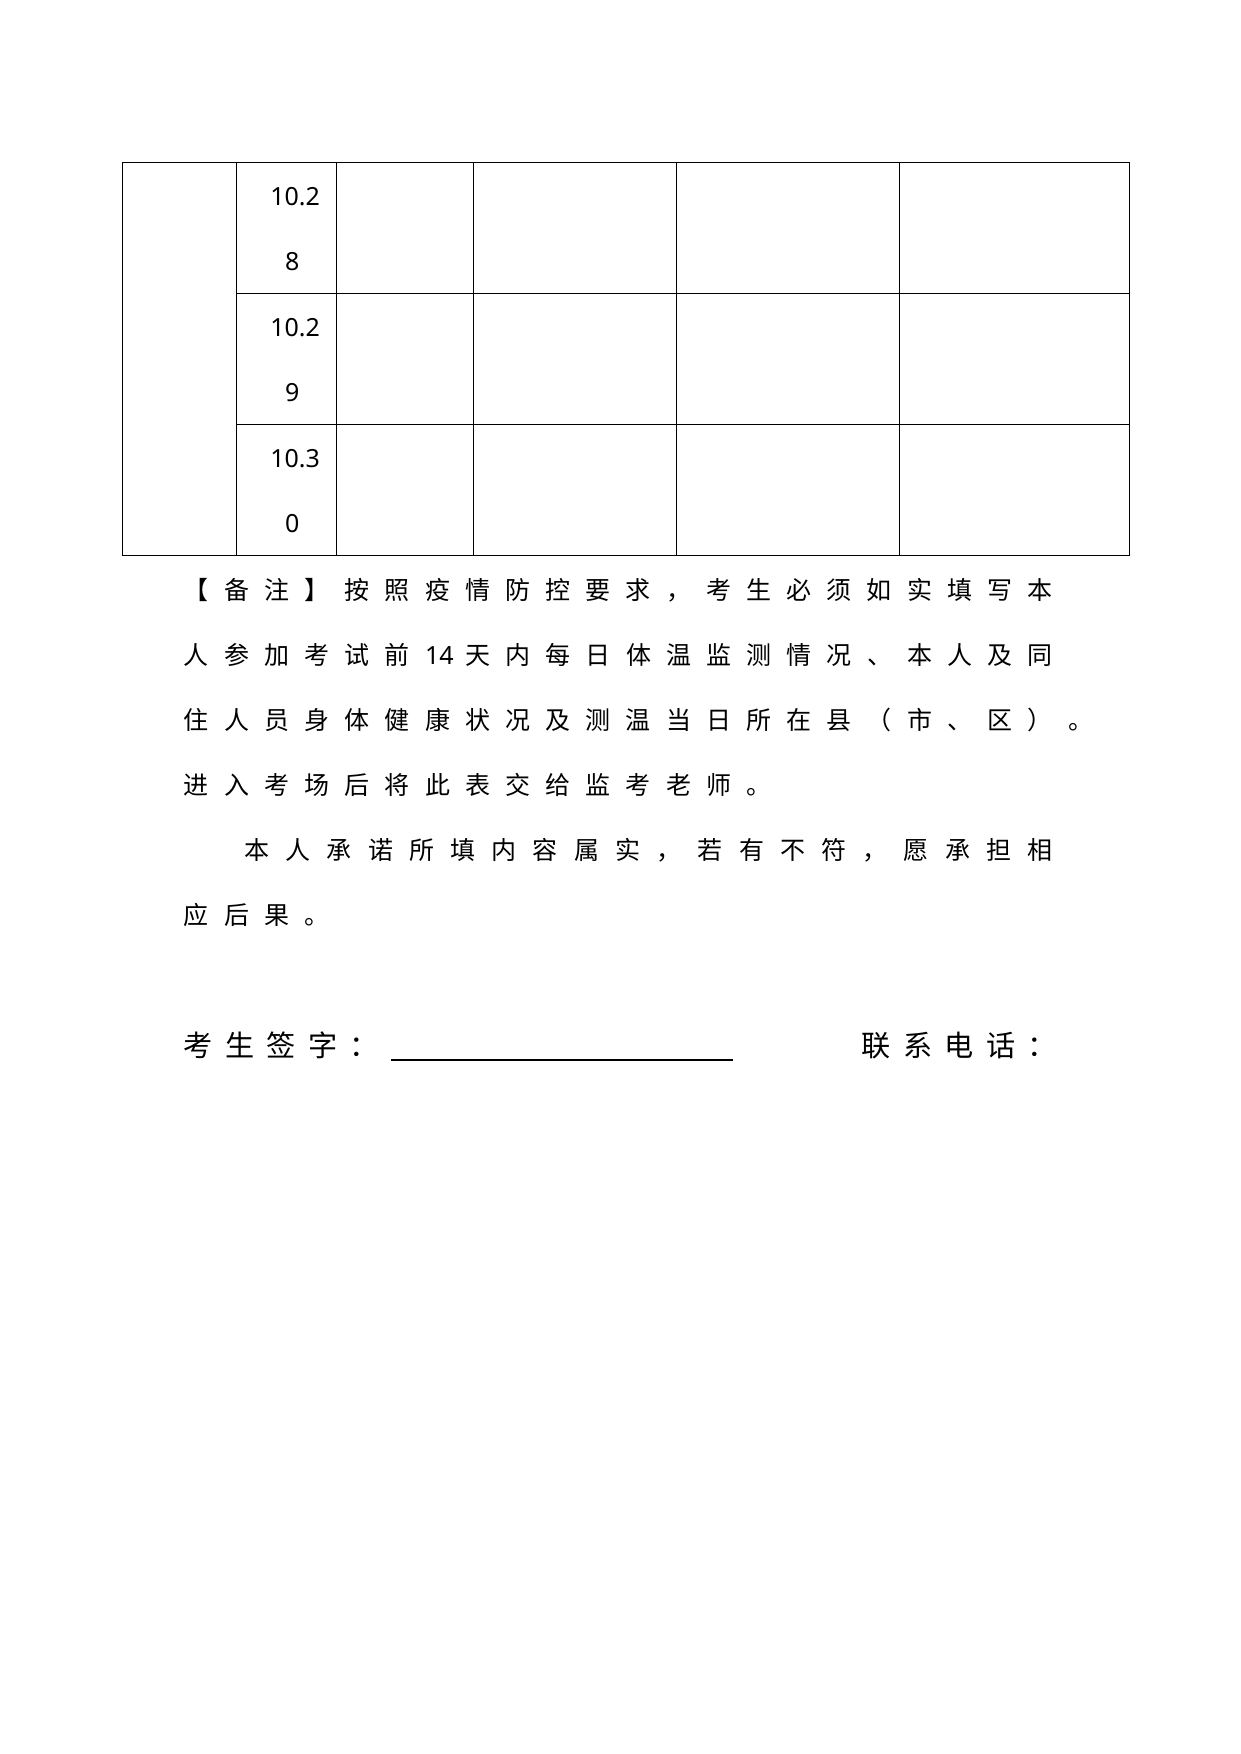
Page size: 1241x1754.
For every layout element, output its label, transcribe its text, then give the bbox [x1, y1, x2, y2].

table_cell [677, 163, 899, 293]
table_cell [900, 163, 1129, 293]
table_cell [474, 294, 676, 424]
table_cell [474, 425, 676, 555]
table_cell [337, 425, 473, 555]
table_cell 10.29 [237, 294, 336, 424]
table_cell [677, 425, 899, 555]
text 本人承诺所填内容属实，若有不符，愿承担相应后果。 [184, 816, 1068, 946]
table_cell 10.28 [237, 163, 336, 293]
text 【备注】按照疫情防控要求，考生必须如实填写本人参加考试前14天内每日体温监测情况、本人及同住人员身体健康状况及测温当日所在县（市、区）。进入考场后将此表交给监考老师。 [184, 556, 1068, 816]
table_cell [337, 294, 473, 424]
table_cell [900, 294, 1129, 424]
table_cell [900, 425, 1129, 555]
table_cell [677, 294, 899, 424]
text 考生签字： 联系电话： [184, 1011, 1068, 1109]
table_cell [474, 163, 676, 293]
table_cell 10.30 [237, 425, 336, 555]
table_cell [337, 163, 473, 293]
